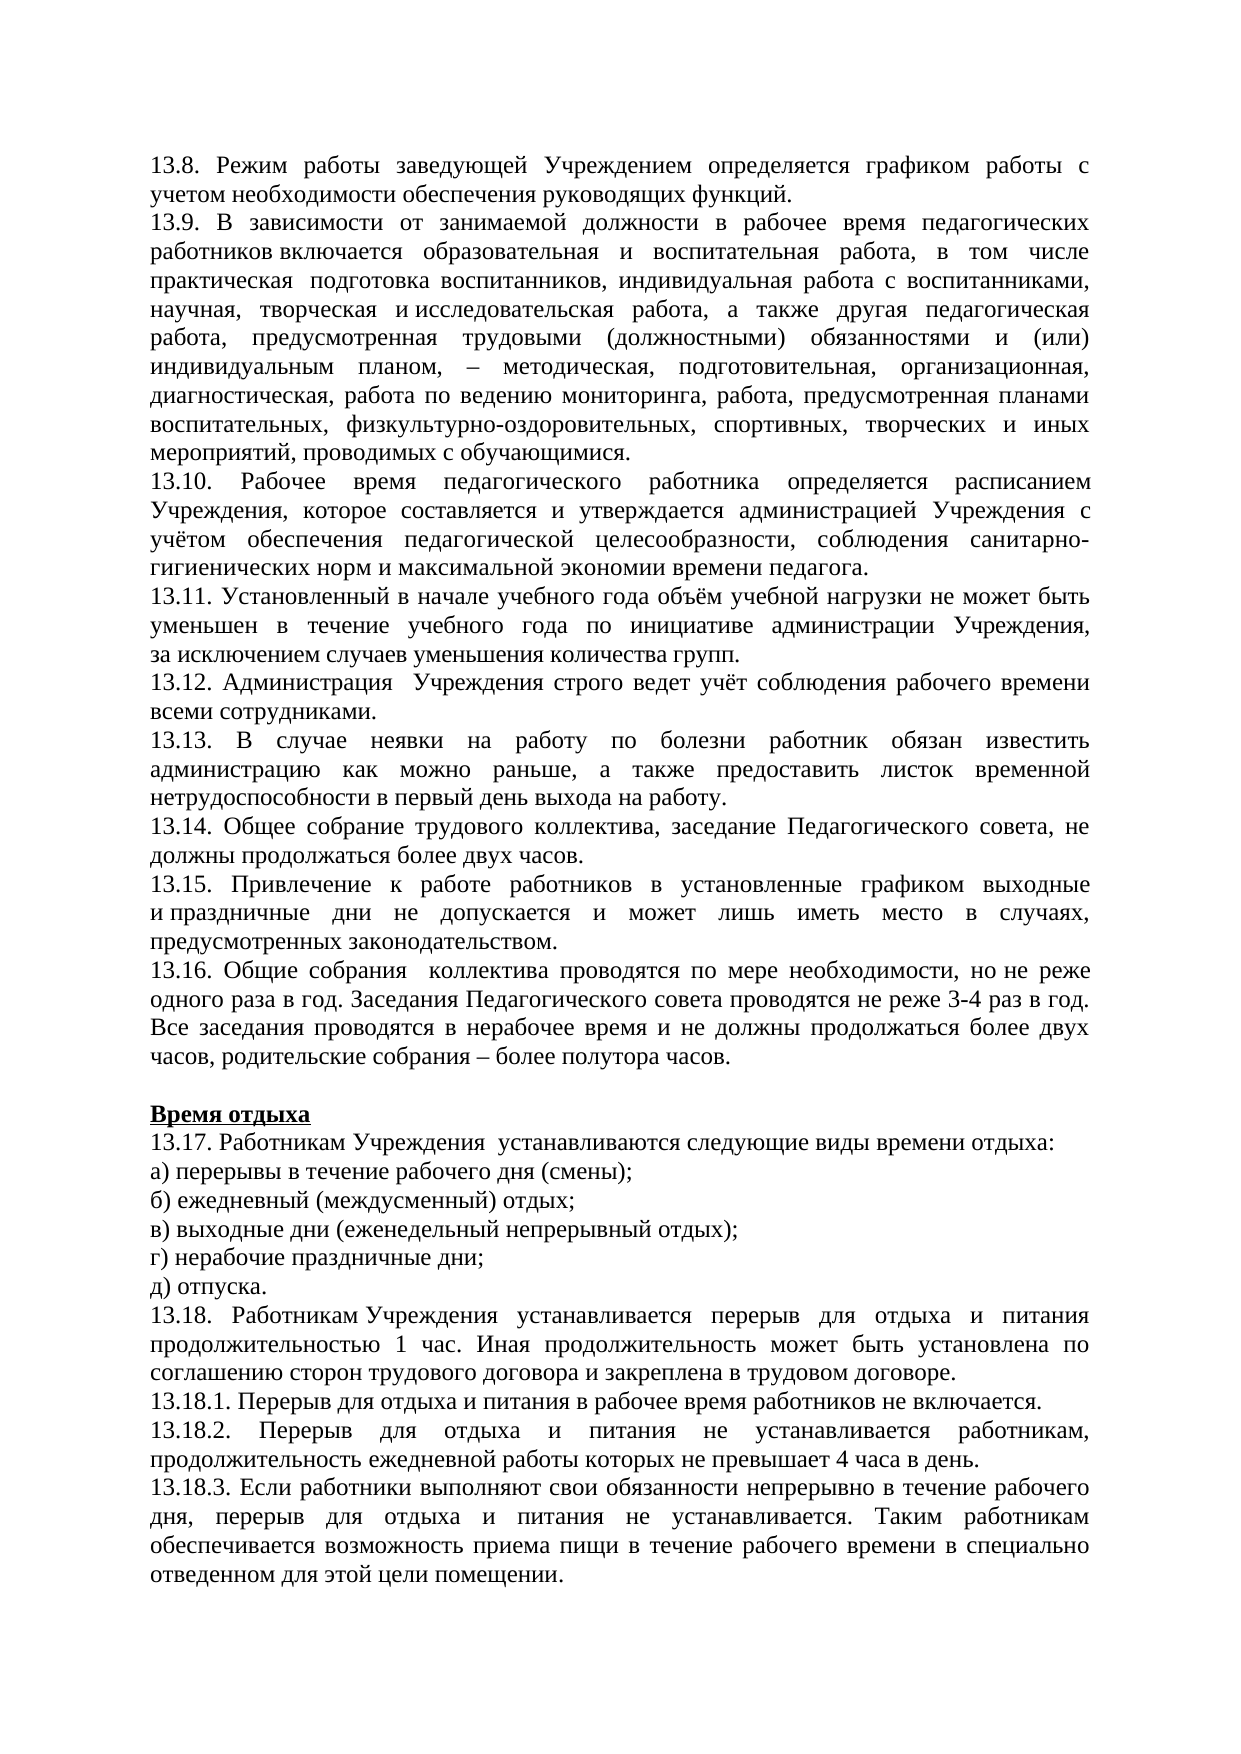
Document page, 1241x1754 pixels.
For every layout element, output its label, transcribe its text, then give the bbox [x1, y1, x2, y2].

text 13.18. Работникам Учреждения устанавливается перерыв для отдыха и питания продолжительностью 1 час. Иная продолжительность может быть установлена по соглашению сторон трудового договора и закреплена в трудовом договоре. [150, 1300, 1090, 1386]
text 13.11. Установленный в начале учебного года объём учебной нагрузки не может быть уменьшен в течение учебного года по инициативе администрации Учреждения, за исключением случаев уменьшения количества групп. [150, 581, 1091, 667]
text 13.18.1. Перерыв для отдыха и питания в рабочее время работников не включается. [150, 1386, 1090, 1415]
text 13.9. В зависимости от занимаемой должности в рабочее время педагогических работников включается образовательная и воспитательная работа, в том числе практическая подготовка воспитанников, индивидуальная работа с воспитанниками, научная, творческая и исследовательская работа, а также другая педагогическая работа, предусмотренная трудовыми (должностными) обязанностями и (или) индивидуальным планом, – методическая, подготовительная, организационная, диагностическая, работа по ведению мониторинга, работа, предусмотренная планами воспитательных, физкультурно-оздоровительных, спортивных, творческих и иных мероприятий, проводимых с обучающимися. [150, 207, 1090, 466]
text 13.14. Общее собрание трудового коллектива, заседание Педагогического совета, не должны продолжаться более двух часов. [150, 811, 1091, 869]
text 13.13. В случае неявки на работу по болезни работник обязан известить администрацию как можно раньше, а также предоставить листок временной нетрудоспособности в первый день выхода на работу. [150, 725, 1091, 811]
text б) ежедневный (междусменный) отдых; [150, 1185, 1090, 1214]
text 13.12. Администрация Учреждения строго ведет учёт соблюдения рабочего времени всеми сотрудниками. [150, 667, 1091, 725]
text 13.17. Работникам Учреждения устанавливаются следующие виды времени отдыха: [150, 1127, 1090, 1156]
text 13.15. Привлечение к работе работников в установленные графиком выходные и праздничные дни не допускается и может лишь иметь место в случаях, предусмотренных законодательством. [150, 869, 1091, 955]
text г) нерабочие праздничные дни; [150, 1242, 1090, 1271]
text д) отпуска. [150, 1271, 1090, 1300]
text Время отдыха [150, 1099, 1090, 1127]
text 13.16. Общие собрания коллектива проводятся по мере необходимости, но не реже одного раза в год. Заседания Педагогического совета проводятся не реже 3-4 раз в год. Все заседания проводятся в нерабочее время и не должны продолжаться более двух часов, родительские собрания – более полутора часов. [150, 955, 1091, 1070]
text а) перерывы в течение рабочего дня (смены); [150, 1156, 1090, 1185]
text в) выходные дни (еженедельный непрерывный отдых); [150, 1214, 1090, 1242]
text 13.10. Рабочее время педагогического работника определяется расписанием Учреждения, которое составляется и утверждается администрацией Учреждения с учётом обеспечения педагогической целесообразности, соблюдения санитарно-гигиенических норм и максимальной экономии времени педагога. [150, 466, 1091, 581]
text 13.18.3. Если работники выполняют свои обязанности непрерывно в течение рабочего дня, перерыв для отдыха и питания не устанавливается. Таким работникам обеспечивается возможность приема пищи в течение рабочего времени в специально отведенном для этой цели помещении. [150, 1472, 1090, 1587]
text 13.8. Режим работы заведующей Учреждением определяется графиком работы с учетом необходимости обеспечения руководящих функций. [150, 150, 1090, 207]
text 13.18.2. Перерыв для отдыха и питания не устанавливается работникам, продолжительность ежедневной работы которых не превышает 4 часа в день. [150, 1415, 1090, 1472]
